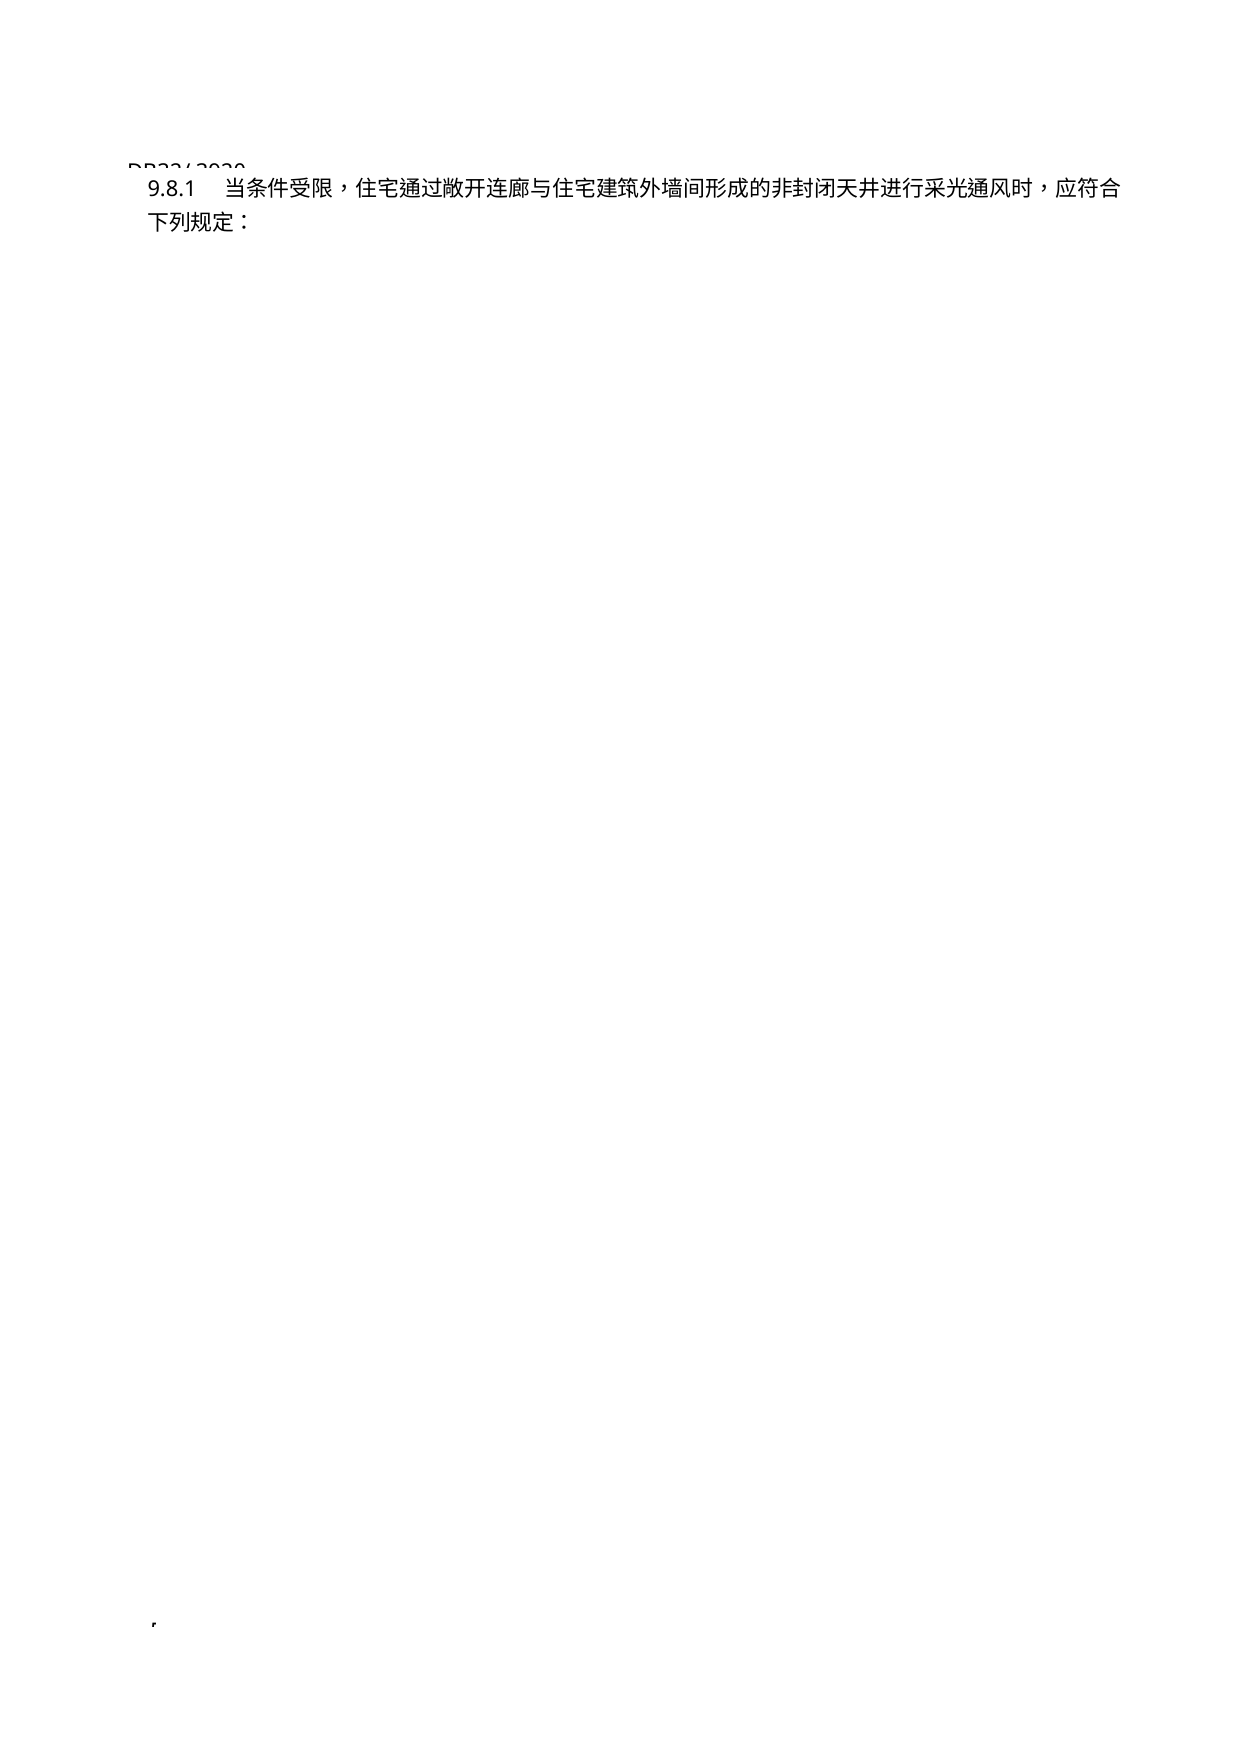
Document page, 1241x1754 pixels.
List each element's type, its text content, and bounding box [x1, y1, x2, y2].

list 当条件受限，住宅通过敞开连廊与住宅建筑外墙间形成的非封闭天井进行采光通风时，应符合下列规定： [147, 173, 1122, 237]
